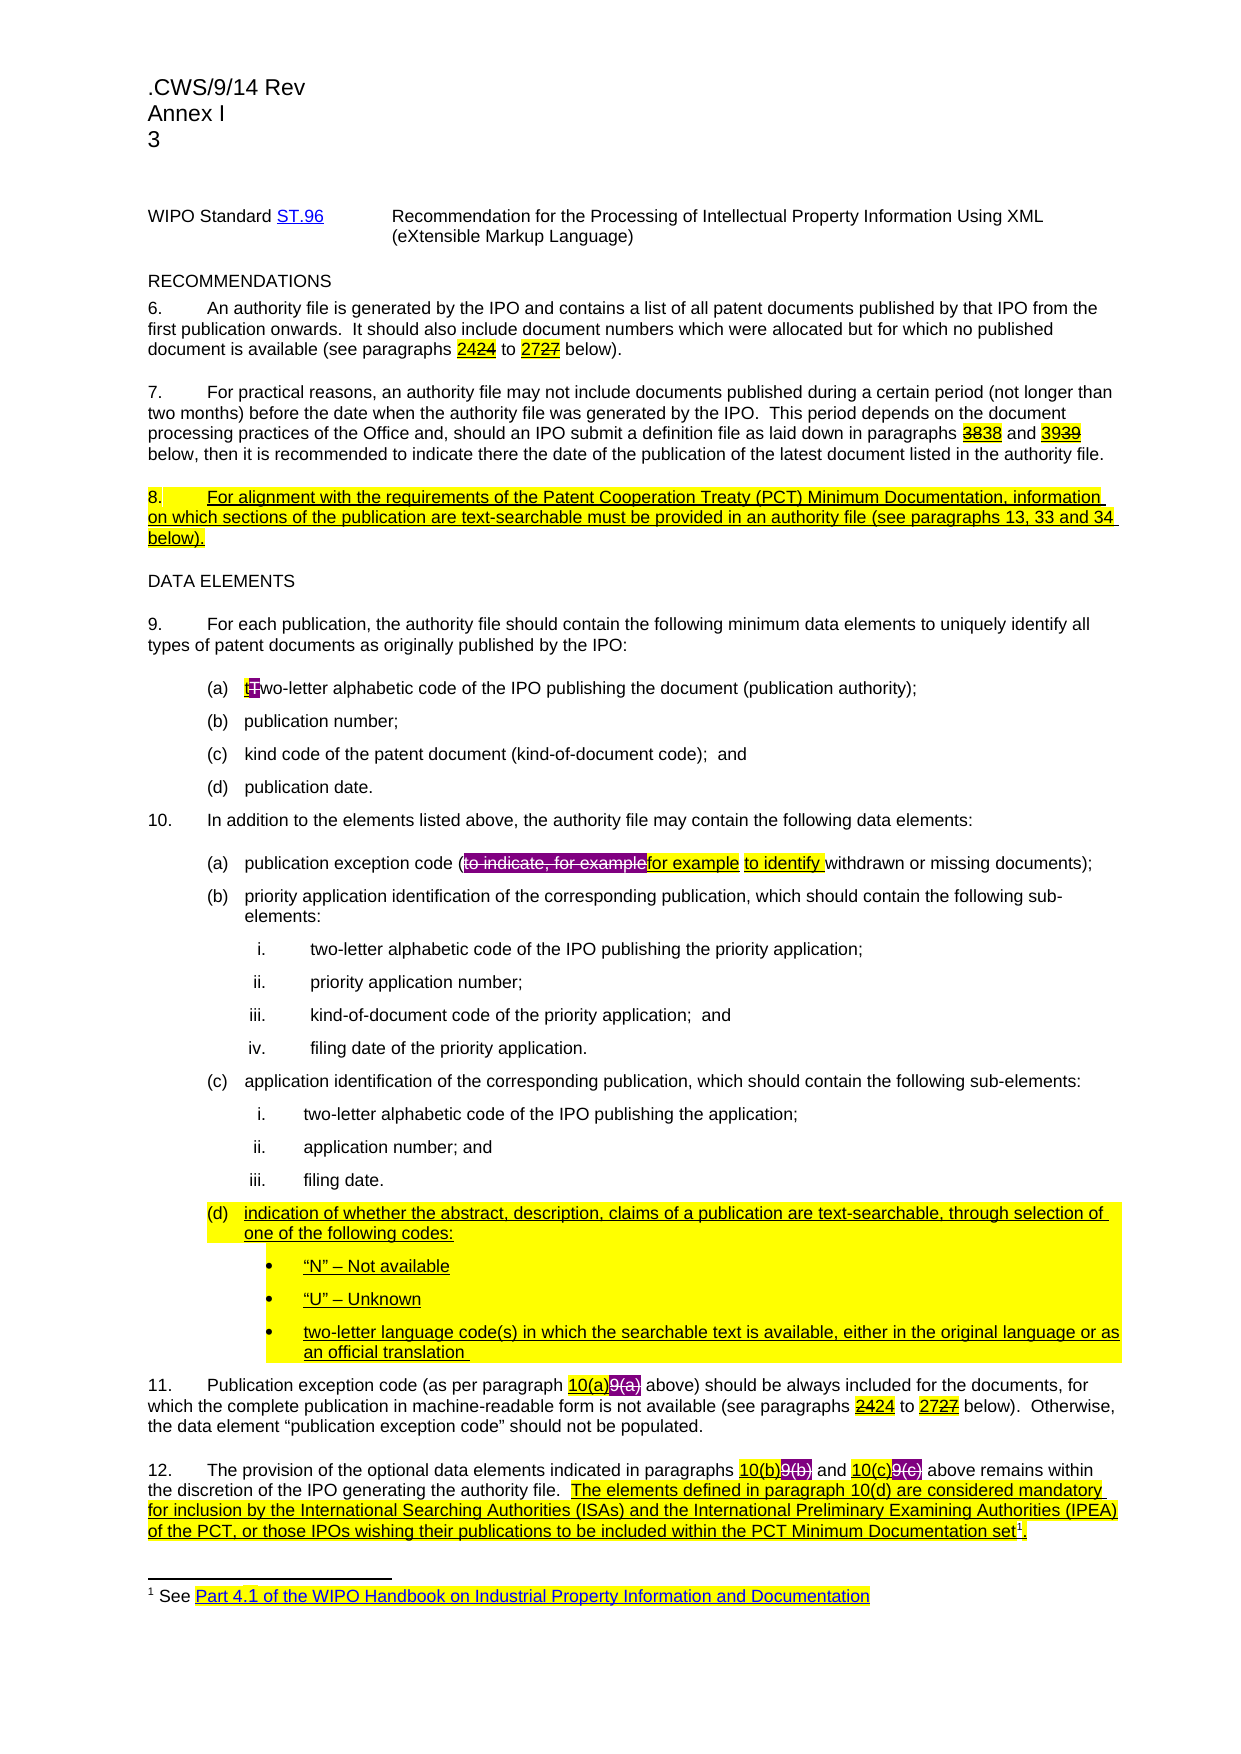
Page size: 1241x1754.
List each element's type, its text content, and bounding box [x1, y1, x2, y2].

list application identification of the corresponding publication, which should contain the following sub-elements: [207, 1071, 1122, 1091]
list application number; and [266, 1137, 1122, 1157]
text For alignment with the requirements of the Patent Cooperation Treaty (PCT) Minimum Documentation, information on which sections of the publication are text-searchable must be provided in an authority file (see paragraphs 13, 33 and 34 below). [148, 487, 1122, 548]
subtitle RECOMMENDATIONS [148, 271, 1122, 292]
list DATA ELEMENTS [148, 571, 1122, 591]
text In addition to the elements listed above, the authority file may contain the following data elements: [148, 809, 1122, 830]
list kind code of the patent document (kind-of-document code); and [207, 744, 1122, 764]
list filing date. [266, 1169, 1122, 1190]
list “U” – Unknown [266, 1289, 1122, 1309]
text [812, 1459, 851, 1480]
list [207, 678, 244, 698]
list publication number; [207, 711, 1122, 731]
text An authority file is generated by the IPO and contains a list of all patent documents published by that IPO from the first publication onwards. It should also include document numbers which were allocated but for which no published document is available (see paragraphs 2423 to 2726 below). [148, 298, 1122, 359]
list publication date. [207, 777, 1122, 797]
list priority application number; [266, 972, 1122, 992]
text WIPO Standard ST.96 Recommendation for the Processing of Intellectual Property Information Using XML (eXtensible Markup Language) [148, 205, 1122, 246]
list two-letter language code(s) in which the searchable text is available, either in the original language or as an official translation [266, 1322, 1122, 1363]
list priority application identification of the corresponding publication, which should contain the following sub-elements: [207, 886, 1122, 927]
text For practical reasons, an authority file may not include documents published during a certain period (not longer than two months) before the date when the authority file was generated by the IPO. This period depends on the document processing practices of the Office and, should an IPO submit a definition file as laid down in paragraphs 3738 and 3938 below, then it is recommended to indicate there the date of the publication of the latest document listed in the authority file. [148, 382, 1122, 464]
list indication of whether the abstract, description, claims of a publication are text-searchable, through selection of one of the following codes: [207, 1202, 1122, 1243]
text For each publication, the authority file should contain the following minimum data elements to uniquely identify all types of patent documents as originally published by the IPO: [148, 614, 1122, 655]
list two-letter alphabetic code of the IPO publishing the application; [266, 1104, 1122, 1124]
list filing date of the priority application. [266, 1038, 1122, 1058]
list kind-of-document code of the priority application; and [266, 1005, 1122, 1025]
text Publication exception code (as per paragraph 10(a)9(a) above) should be always included for the documents, for which the complete publication in machine-readable form is not available (see paragraphs 2324 to 2726 below). Otherwise, the data element “publication exception code” should not be populated. [148, 1375, 1122, 1436]
list “N” – Not available [266, 1256, 1122, 1276]
list two-letter alphabetic code of the IPO publishing the priority application; [266, 939, 1122, 959]
list tTwo-letter alphabetic code of the IPO publishing the document (publication authority); [260, 678, 1122, 698]
